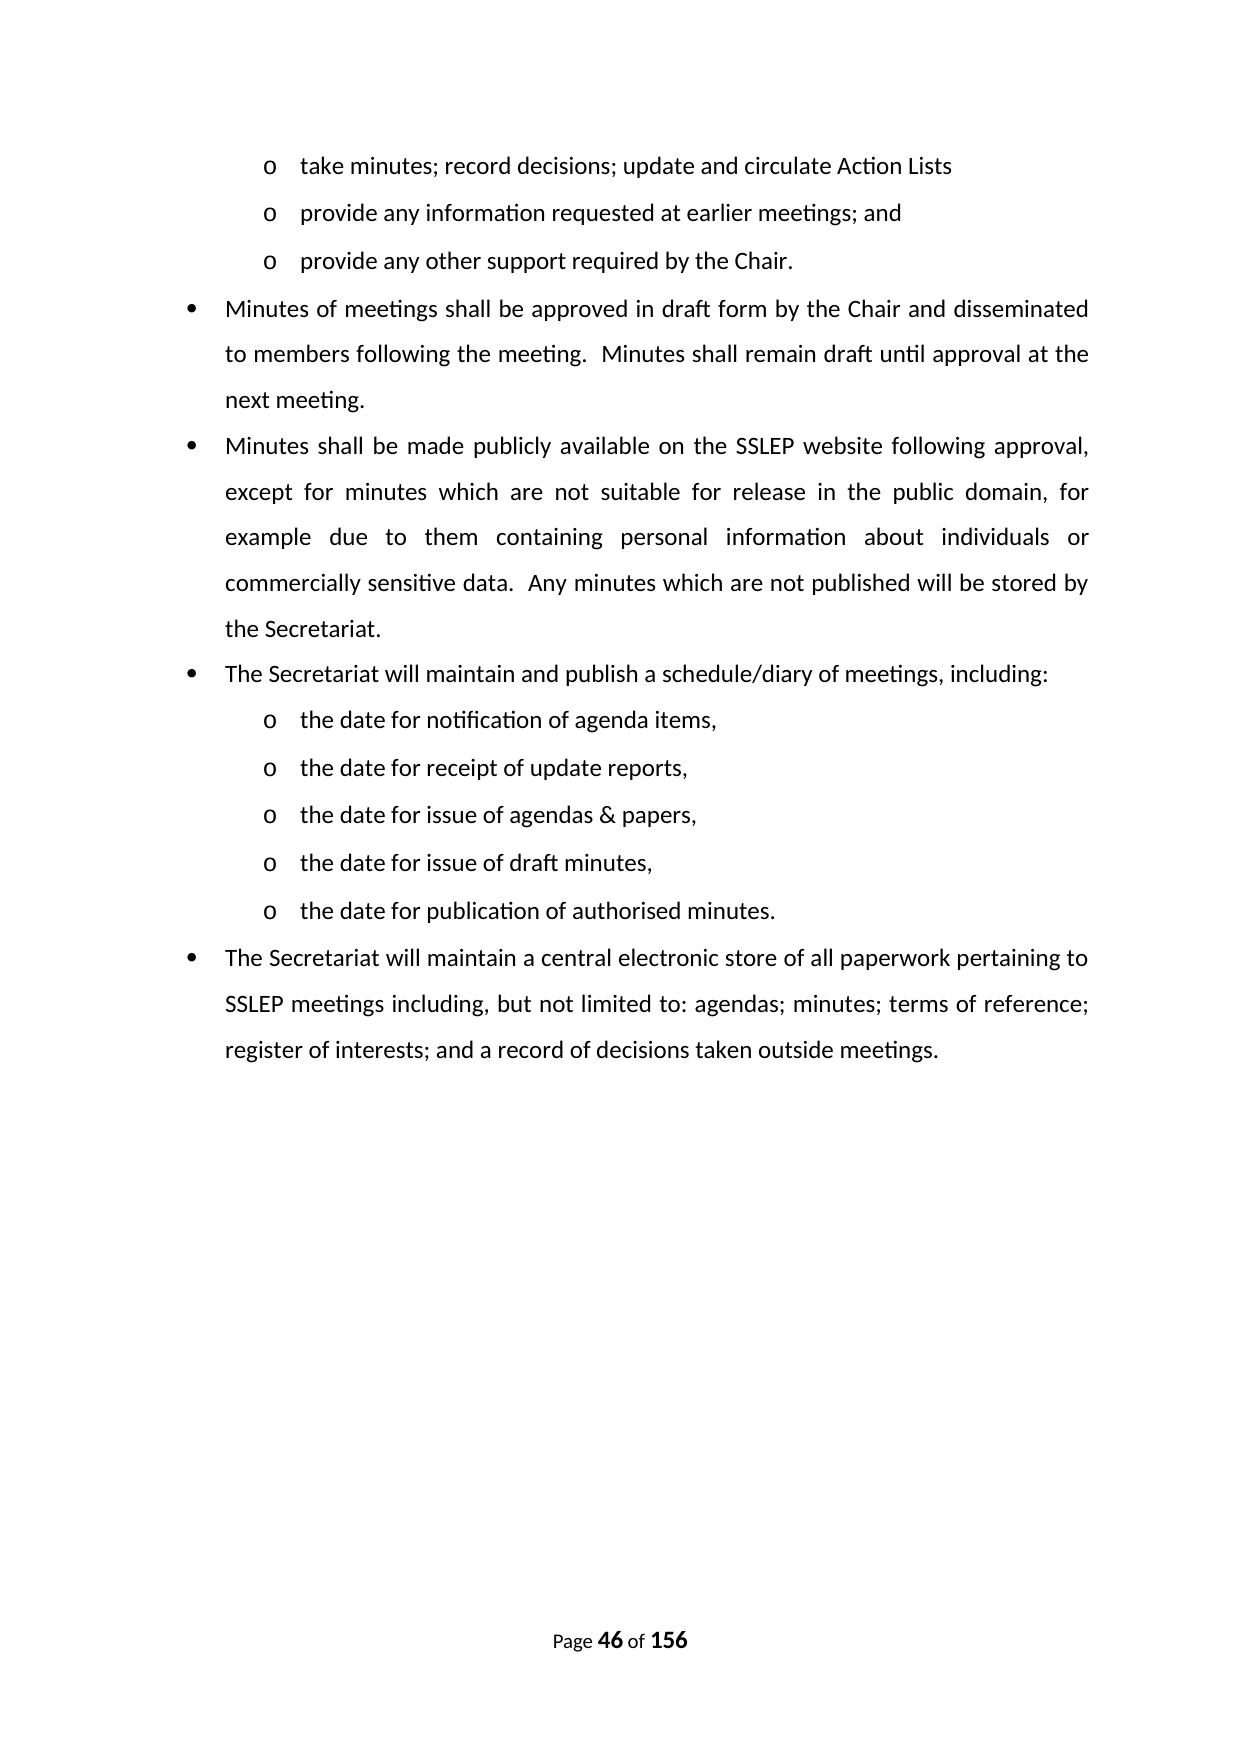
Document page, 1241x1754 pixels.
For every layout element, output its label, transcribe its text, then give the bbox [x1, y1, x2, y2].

list the date for issue of draft minutes, [262, 847, 1090, 879]
list provide any information requested at earlier meetings; and [262, 198, 1090, 229]
list Minutes shall be made publicly available on the SSLEP website following approval, except for minutes which are not suitable for release in the public domain, for example due to them containing personal information about individuals or commercially sensitive data. Any minutes which are not published will be stored by the Secretariat. [187, 430, 1090, 643]
list the date for receipt of update reports, [262, 752, 1090, 784]
list the date for publication of authorised minutes. [262, 895, 1090, 927]
list take minutes; record decisions; update and circulate Action Lists [262, 150, 1090, 182]
list provide any other support required by the Chair. [262, 245, 1090, 277]
list the date for issue of agendas & papers, [262, 799, 1090, 831]
list The Secretariat will maintain a central electronic store of all paperwork pertaining to SSLEP meetings including, but not limited to: agendas; minutes; terms of reference; register of interests; and a record of decisions taken outside meetings. [187, 942, 1090, 1064]
list the date for notification of agenda items, [262, 704, 1090, 736]
list Minutes of meetings shall be approved in draft form by the Chair and disseminated to members following the meeting. Minutes shall remain draft until approval at the next meeting. [187, 293, 1090, 415]
list The Secretariat will maintain and publish a schedule/diary of meetings, including: [187, 659, 1090, 689]
